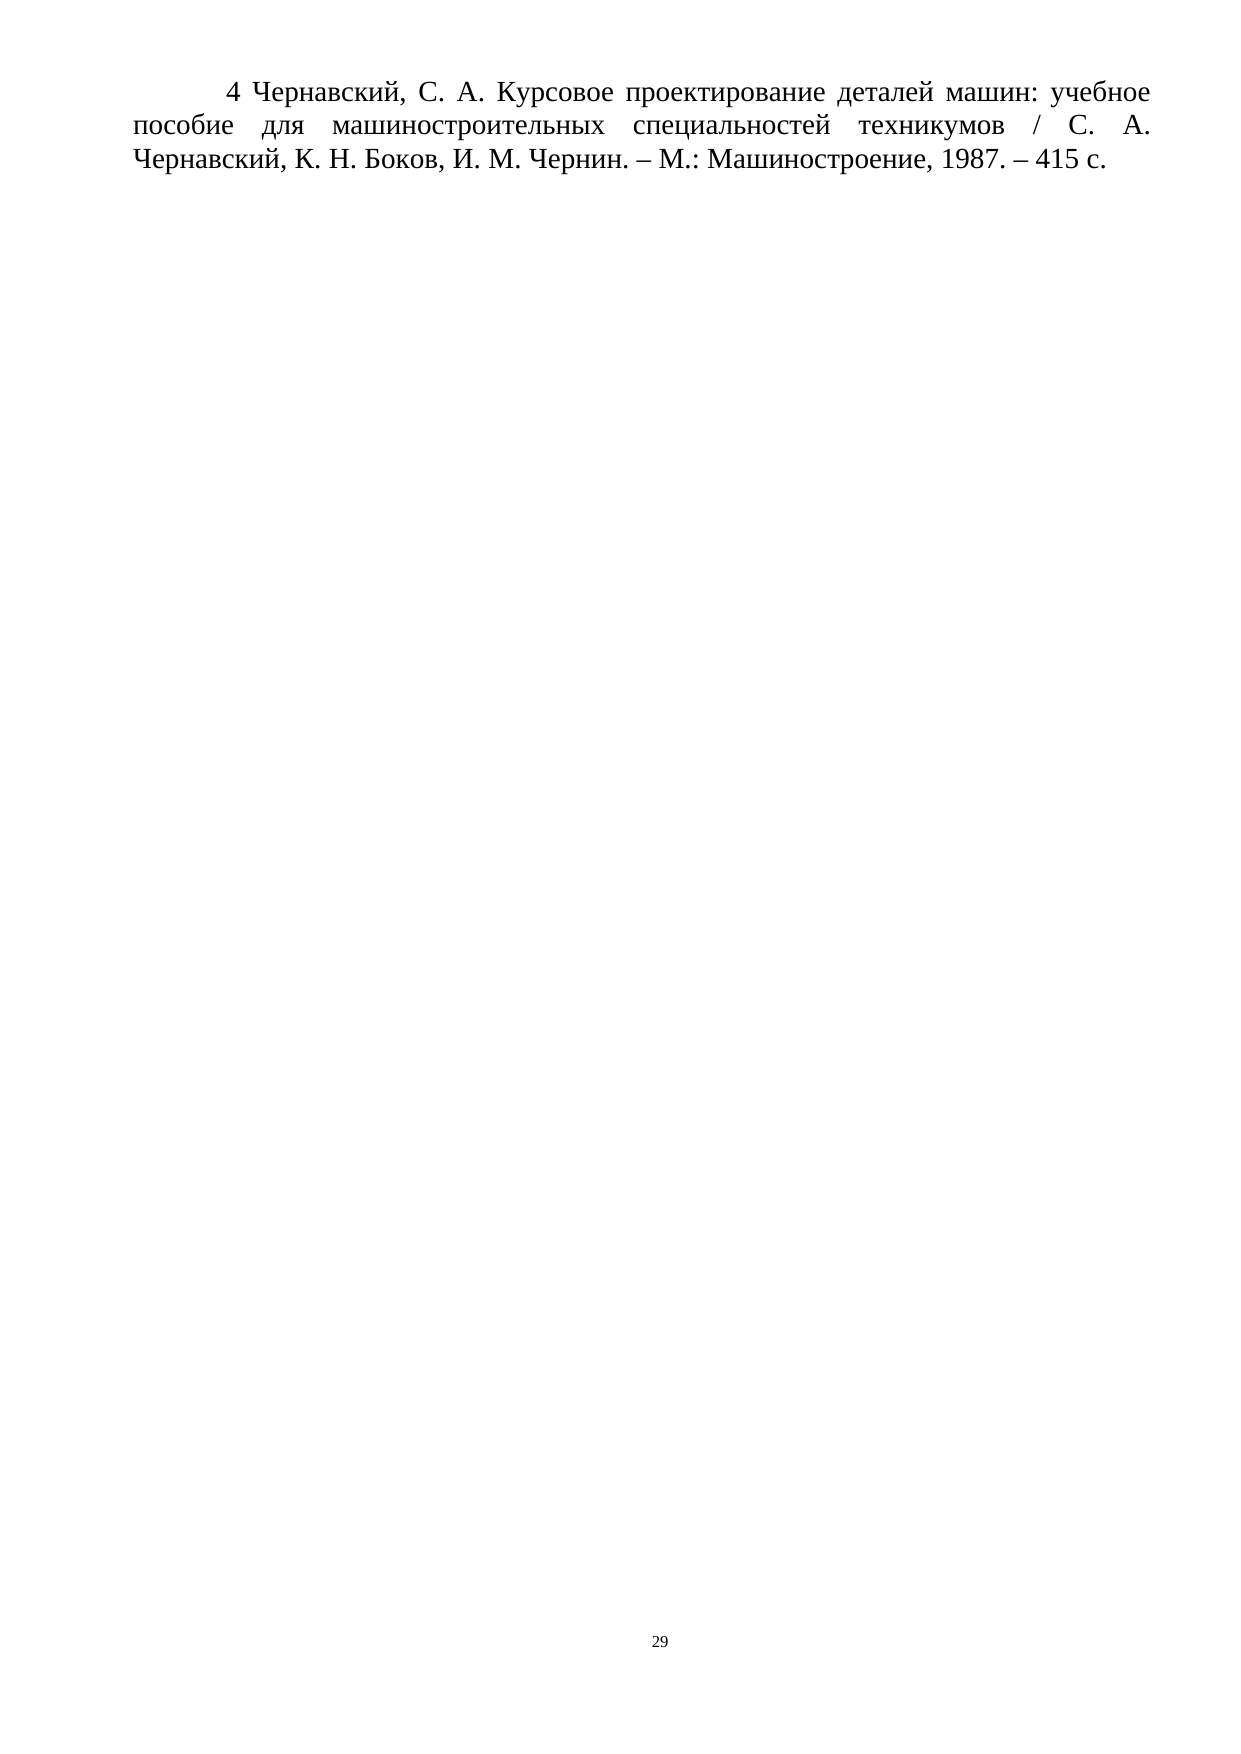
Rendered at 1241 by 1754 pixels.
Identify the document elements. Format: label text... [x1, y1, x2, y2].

text 4 Чернавский, С. А. Курсовое проектирование деталей машин: учебное пособие для машиностроительных специальностей техникумов / С. А. Чернавский, К. Н. Боков, И. М. Чернин. – М.: Машиностроение, 1987. – 415 с. [133, 74, 1152, 174]
